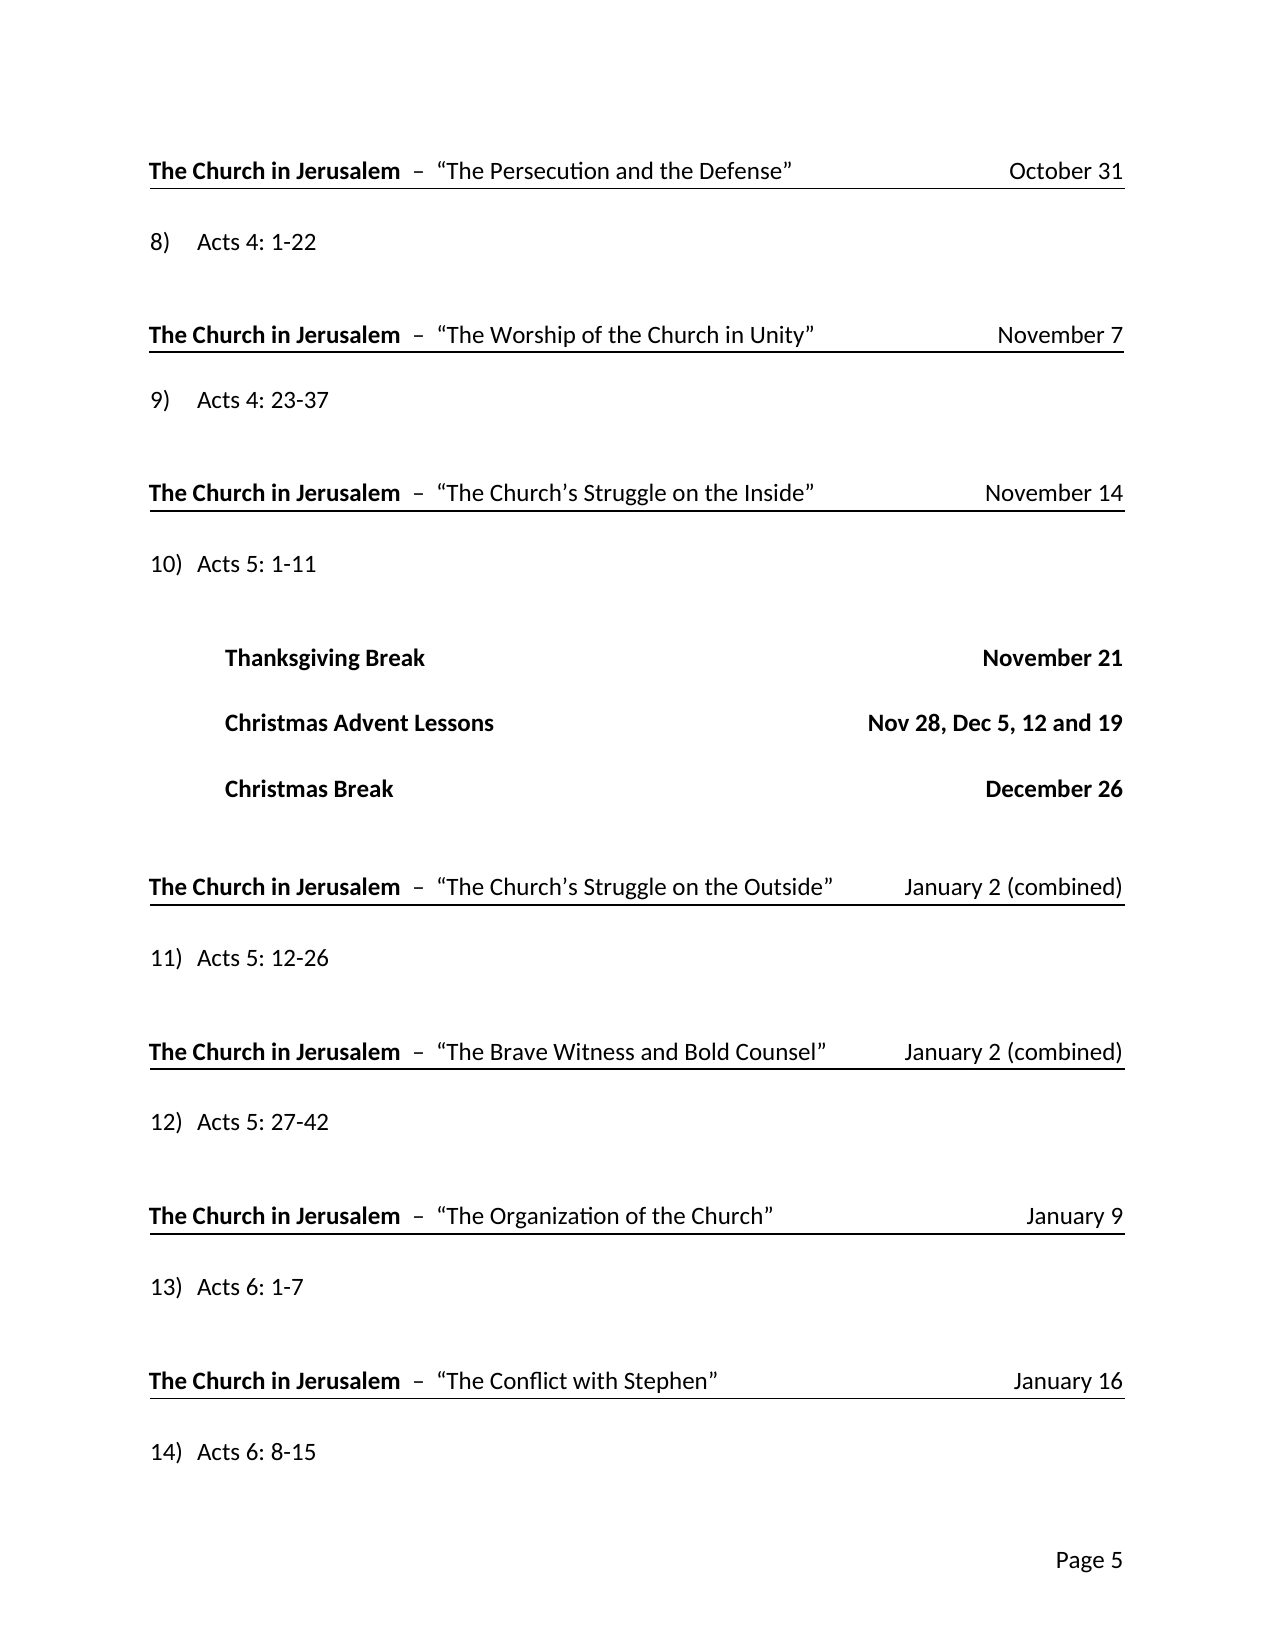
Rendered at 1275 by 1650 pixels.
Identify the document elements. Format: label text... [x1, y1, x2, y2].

list Acts 4: 1-22 [150, 226, 1123, 256]
list Acts 6: 1-7 [150, 1271, 1123, 1302]
text Christmas Break December 26 [149, 773, 1123, 803]
list Acts 5: 27-42 [150, 1107, 1123, 1137]
text The Church in Jerusalem – “The Church’s Struggle on the Inside” November 14 [148, 478, 1123, 508]
text The Church in Jerusalem – “The Worship of the Church in Unity” November 7 [148, 319, 1123, 382]
list Acts 4: 23-37 [150, 384, 1123, 414]
list Acts 5: 12-26 [150, 942, 1123, 972]
text The Church in Jerusalem – “The Conflict with Stephen” January 16 [148, 1365, 1123, 1395]
list Acts 5: 1-11 [150, 548, 1123, 579]
text The Church in Jerusalem – “The Organization of the Church” January 9 [148, 1200, 1123, 1231]
list Acts 6: 8-15 [150, 1436, 1123, 1466]
text The Church in Jerusalem – “The Brave Witness and Bold Counsel” January 2 (combined) [148, 1036, 1123, 1066]
text The Church in Jerusalem – “The Persecution and the Defense” October 31 [148, 155, 1123, 185]
text The Church in Jerusalem – “The Church’s Struggle on the Outside” January 2 (combined) [148, 871, 1123, 902]
text Thanksgiving Break November 21 [149, 642, 1123, 673]
text Christmas Advent Lessons Nov 28, Dec 5, 12 and 19 [148, 708, 1123, 738]
